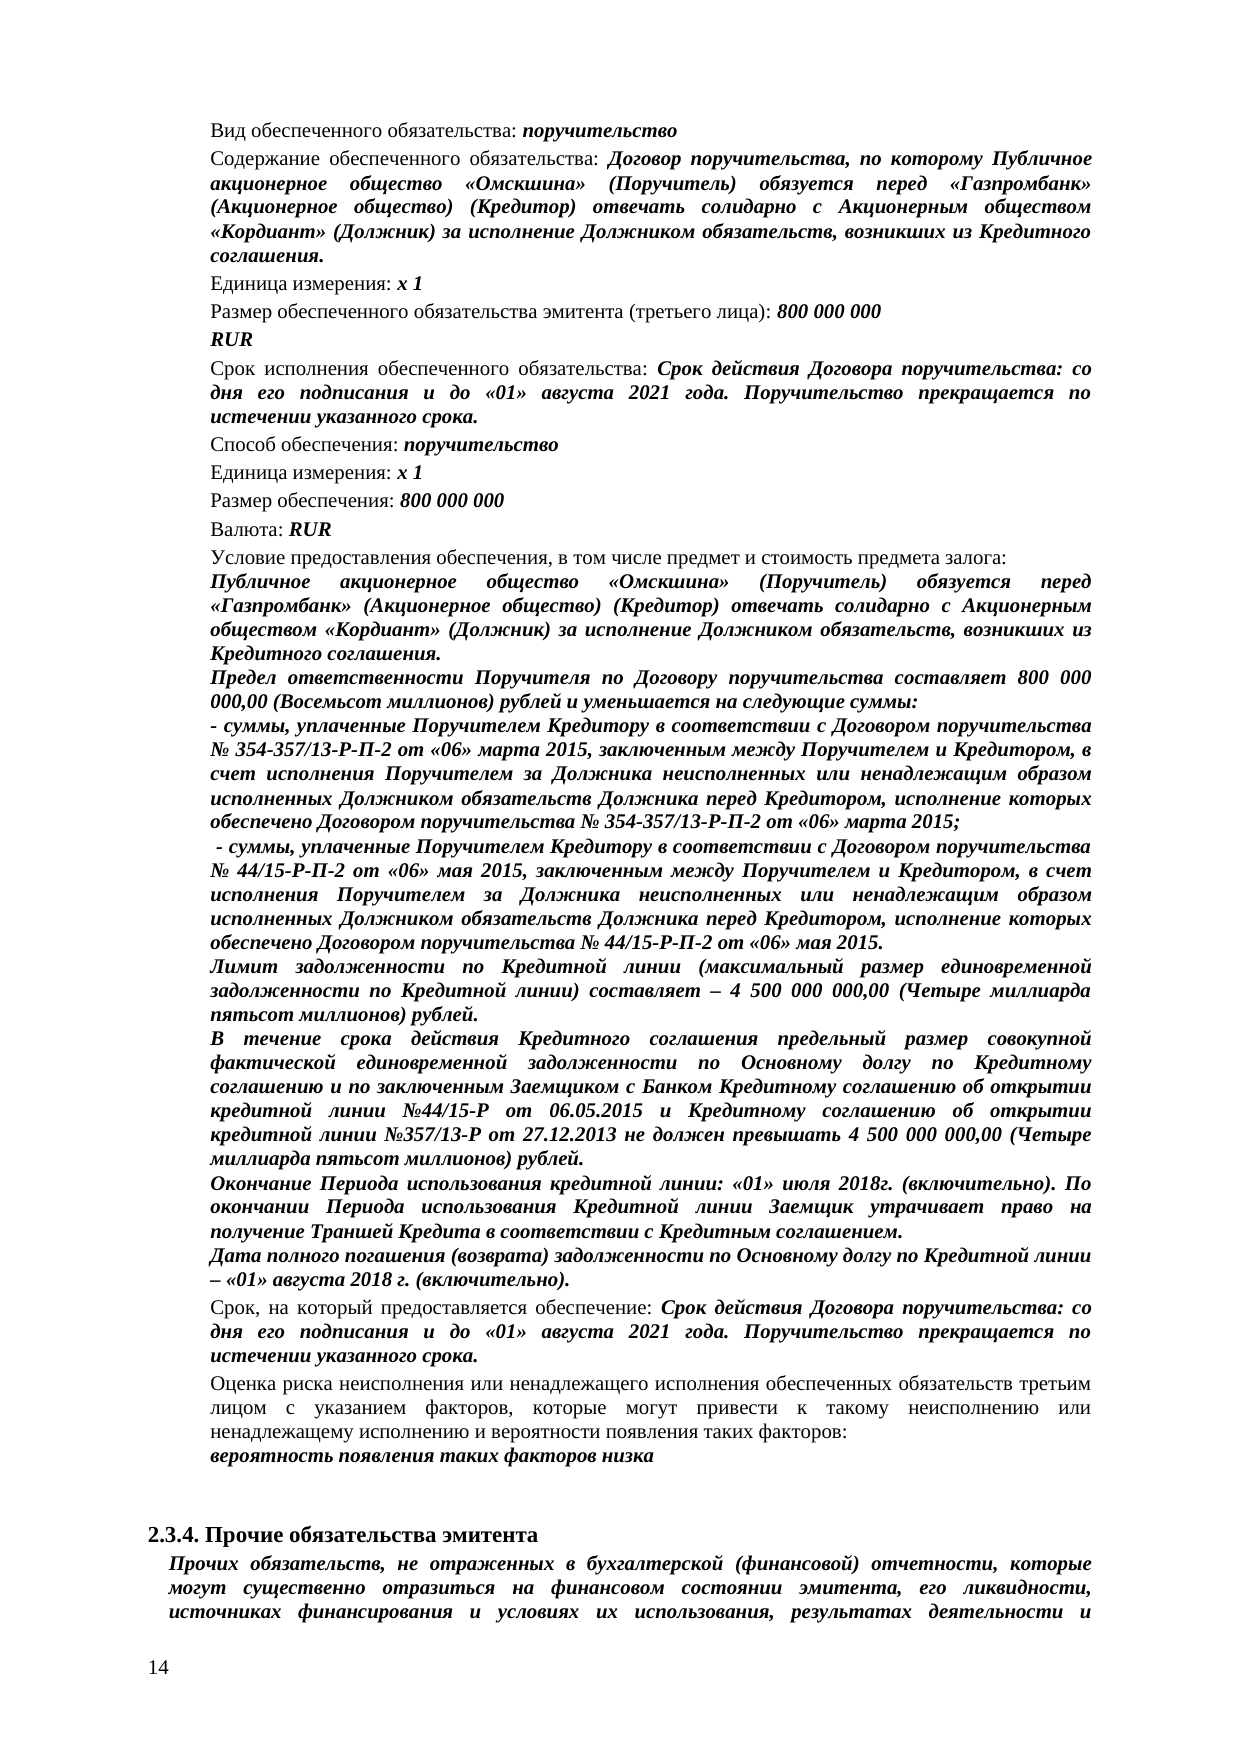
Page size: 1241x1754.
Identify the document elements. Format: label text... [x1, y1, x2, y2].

text Размер обеспечения: 800 000 000 [210, 488, 1092, 512]
text Срок, на который предоставляется обеспечение: Срок действия Договора поручительства: со дня его подписания и до «01» августа 2021 года. Поручительство прекращается по истечении указанного срока. [210, 1295, 1092, 1367]
text Способ обеспечения: поручительство [210, 432, 1092, 456]
subtitle 2.3.4. Прочие обязательства эмитента [148, 1521, 1092, 1547]
text Срок исполнения обеспеченного обязательства: Срок действия Договора поручительства: со дня его подписания и до «01» августа 2021 года. Поручительство прекращается по истечении указанного срока. [210, 356, 1092, 428]
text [168, 1551, 1092, 1623]
text Единица измерения: x 1 [210, 460, 1092, 484]
text Вид обеспеченного обязательства: поручительство [210, 118, 1092, 142]
text Оценка риска неисполнения или ненадлежащего исполнения обеспеченных обязательств третьим лицом с указанием факторов, которые могут привести к такому неисполнению или ненадлежащему исполнению и вероятности появления таких факторов: вероятность появления таких факторов низка [210, 1371, 1092, 1467]
text Единица измерения: x 1 [210, 271, 1092, 295]
text Содержание обеспеченного обязательства: Договор поручительства, по которому Публичное акционерное общество «Омскшина» (Поручитель) обязуется перед «Газпромбанк» (Акционерное общество) (Кредитор) отвечать солидарно с Акционерным обществом «Кордиант» (Должник) за исполнение Должником обязательств, возникших из Кредитного соглашения. [210, 146, 1092, 267]
text Размер обеспеченного обязательства эмитента (третьего лица): 800 000 000 [210, 299, 1092, 323]
text Валюта: RUR [210, 517, 1092, 541]
text Условие предоставления обеспечения, в том числе предмет и стоимость предмета залога: Публичное акционерное общество «Омскшина» (Поручитель) обязуется перед «Газпромбанк» (Акционерное общество) (Кредитор) отвечать солидарно с Акционерным обществом «Кордиант» (Должник) за исполнение Должником обязательств, возникших из Кредитного соглашения. Предел ответственности Поручителя по Договору поручительства составляет 800 000 000,00 (Восемьсот миллионов) рублей и уменьшается на следующие суммы: - суммы, уплаченные Поручителем Кредитору в соответствии с Договором поручительства № 354-357/13-Р-П-2 от «06» марта 2015, заключенным между Поручителем и Кредитором, в счет исполнения Поручителем за Должника неисполненных или ненадлежащим образом исполненных Должником обязательств Должника перед Кредитором, исполнение которых обеспечено Договором поручительства № 354-357/13-Р-П-2 от «06» марта 2015; - суммы, уплаченные Поручителем Кредитору в соответствии с Договором поручительства № 44/15-Р-П-2 от «06» мая 2015, заключенным между Поручителем и Кредитором, в счет исполнения Поручителем за Должника неисполненных или ненадлежащим образом исполненных Должником обязательств Должника перед Кредитором, исполнение которых обеспечено Договором поручительства № 44/15-Р-П-2 от «06» мая 2015. Лимит задолженности по Кредитной линии (максимальный размер единовременной задолженности по Кредитной линии) составляет – 4 500 000 000,00 (Четыре миллиарда пятьсот миллионов) рублей. В течение срока действия Кредитного соглашения предельный размер совокупной фактической единовременной задолженности по Основному долгу по Кредитному соглашению и по заключенным Заемщиком с Банком Кредитному соглашению об открытии кредитной линии №44/15-Р от 06.05.2015 и Кредитному соглашению об открытии кредитной линии №357/13-Р от 27.12.2013 не должен превышать 4 500 000 000,00 (Четыре миллиарда пятьсот миллионов) рублей. Окончание Периода использования кредитной линии: «01» июля 2018г. (включительно). По окончании Периода использования Кредитной линии Заемщик утрачивает право на получение Траншей Кредита в соответствии с Кредитным соглашением. Дата полного погашения (возврата) задолженности по Основному долгу по Кредитной линии – «01» августа 2018 г. (включительно). [210, 545, 1092, 1291]
text RUR [210, 327, 1092, 351]
